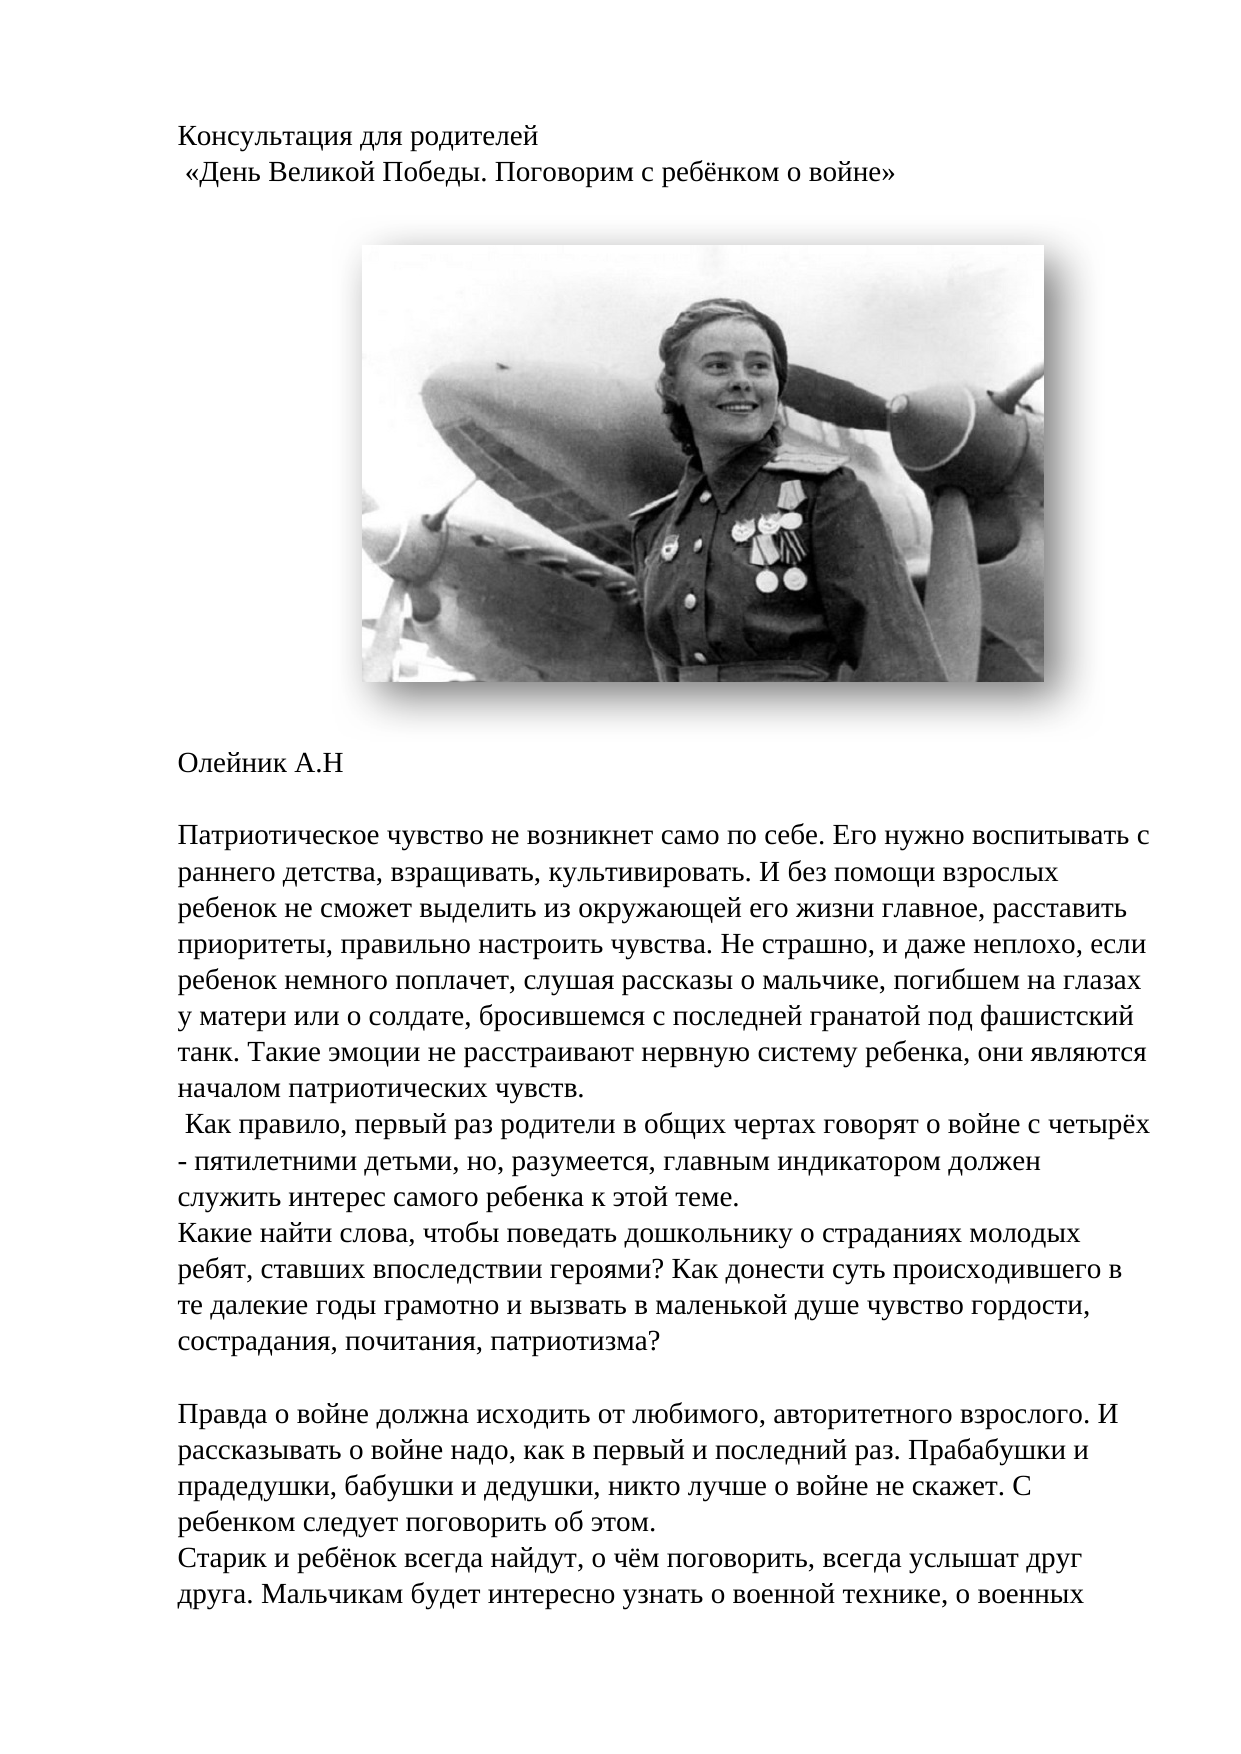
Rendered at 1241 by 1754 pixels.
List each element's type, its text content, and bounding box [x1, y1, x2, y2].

text Как правило, первый раз родители в общих чертах говорят о войне с четырёх - пятилетними детьми, но, разумеется, главным индикатором должен служить интерес самого ребенка к этой теме. [177, 1107, 1152, 1212]
text Патриотическое чувство не возникнет само по себе. Его нужно воспитывать с раннего детства, взращивать, культивировать. И без помощи взрослых ребенок не сможет выделить из окружающей его жизни главное, расставить приоритеты, правильно настроить чувства. Не страшно, и даже неплохо, если ребенок немного поплачет, слушая рассказы о мальчике, погибшем на глазах у матери или о солдате, бросившемся с последней гранатой под фашистский танк. Такие эмоции не расстраивают нервную систему ребенка, они являются началом патриотических чувств. [177, 817, 1152, 1104]
text «День Великой Победы. Поговорим с ребёнком о войне» [177, 154, 1152, 188]
picture [362, 245, 1044, 682]
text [177, 1540, 1152, 1610]
text Какие найти слова, чтобы поведать дошкольнику о страданиях молодых ребят, ставших впоследствии героями? Как донести суть происходившего в те далекие годы грамотно и вызвать в маленькой душе чувство гордости, сострадания, почитания, патриотизма? [177, 1215, 1152, 1357]
text Консультация для родителей [177, 118, 1152, 152]
text Правда о войне должна исходить от любимого, авторитетного взрослого. И рассказывать о войне надо, как в первый и последний раз. Прабабушки и прадедушки, бабушки и дедушки, никто лучше о войне не скажет. С ребенком следует поговорить об этом. [177, 1396, 1152, 1538]
